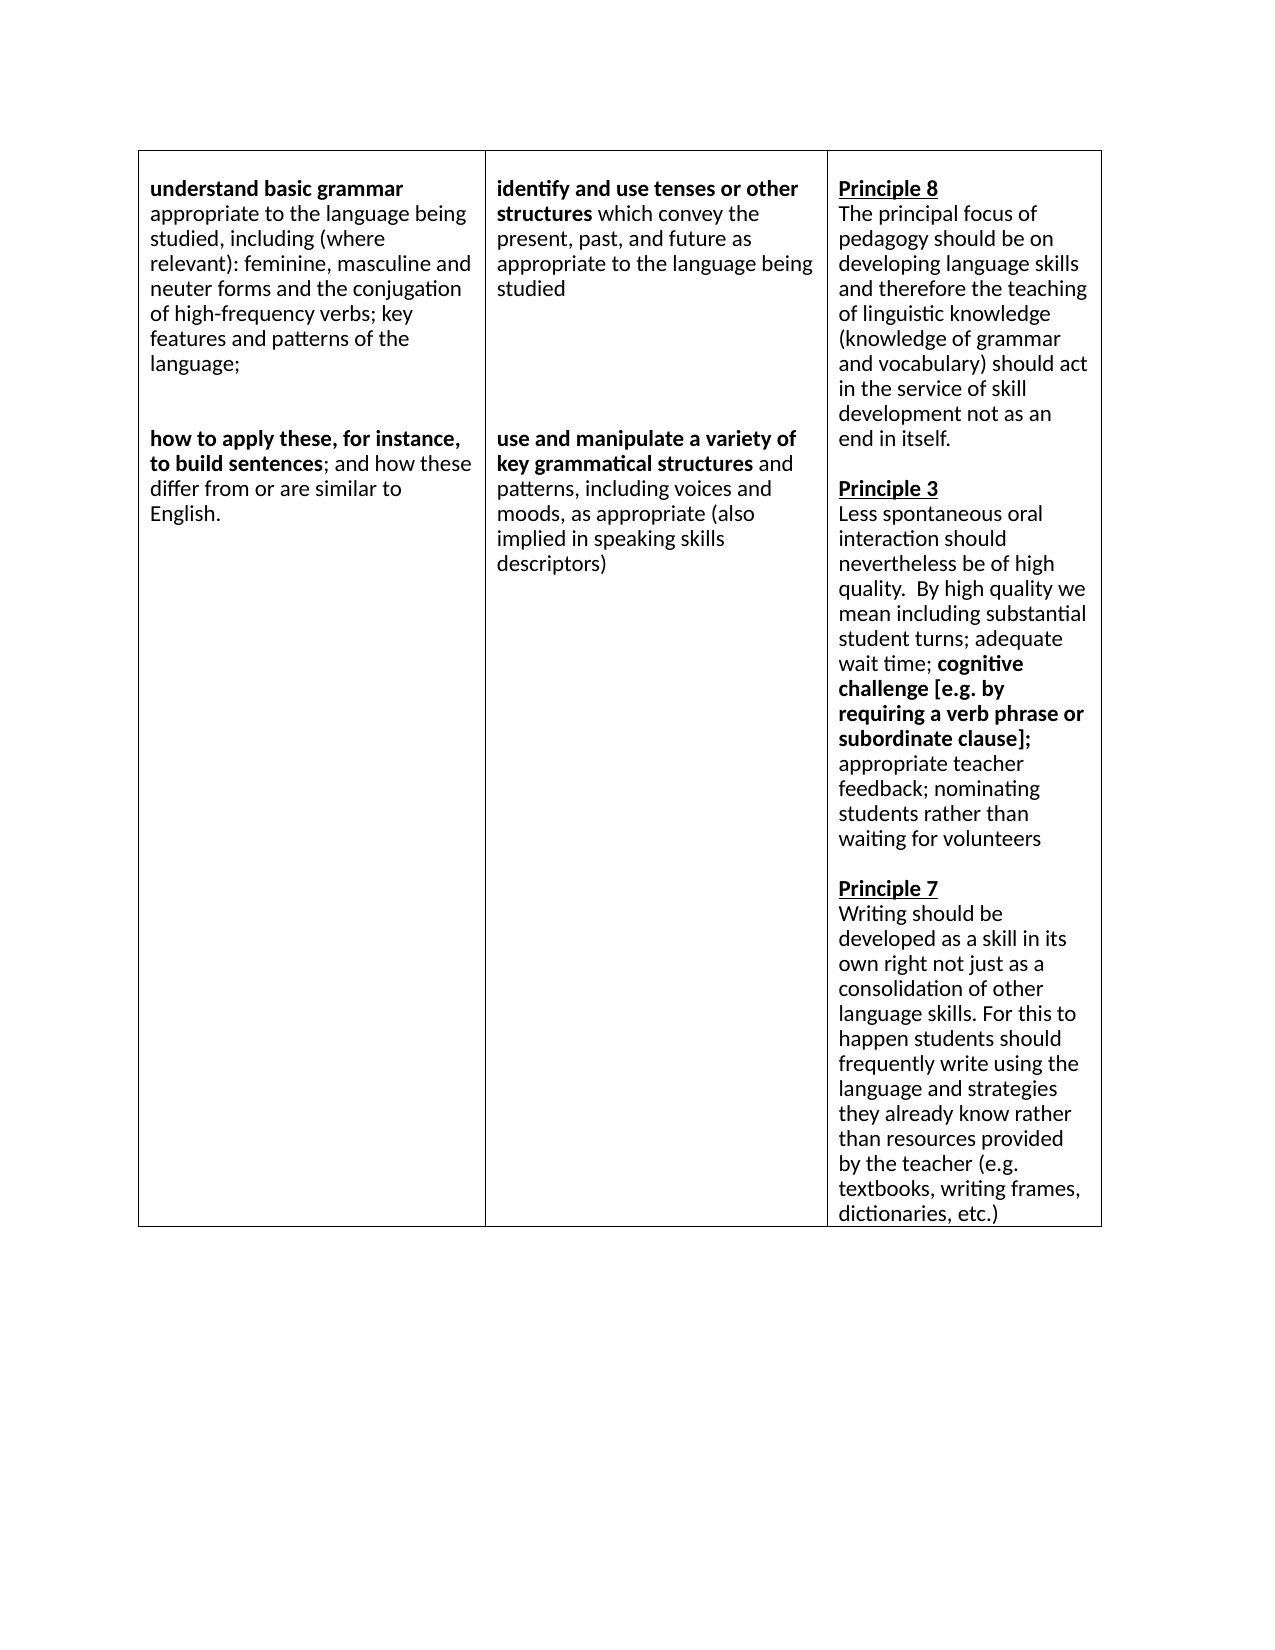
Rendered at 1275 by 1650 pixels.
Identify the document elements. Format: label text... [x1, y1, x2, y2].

table_cell understand basic grammar appropriate to the language being studied, including (where relevant): feminine, masculine and neuter forms and the conjugation of high-frequency verbs; key features and patterns of the language; how to apply these, for instance, to build sentences; and how these differ from or are similar to English. [139, 151, 485, 1226]
table_cell Principle 8 The principal focus of pedagogy should be on developing language skills and therefore the teaching of linguistic knowledge (knowledge of grammar and vocabulary) should act in the service of skill development not as an end in itself. Principle 3 Less spontaneous oral interaction should nevertheless be of high quality. By high quality we mean including substantial student turns; adequate wait time; cognitive challenge [e.g. by requiring a verb phrase or subordinate clause]; appropriate teacher feedback; nominating students rather than waiting for volunteers Principle 7 Writing should be developed as a skill in its own right not just as a consolidation of other language skills. For this to happen students should frequently write using the language and strategies they already know rather than resources provided by the teacher (e.g. textbooks, writing frames, dictionaries, etc.) [828, 151, 1101, 1226]
table_cell identify and use tenses or other structures which convey the present, past, and future as appropriate to the language being studied use and manipulate a variety of key grammatical structures and patterns, including voices and moods, as appropriate (also implied in speaking skills descriptors) [486, 151, 827, 1226]
